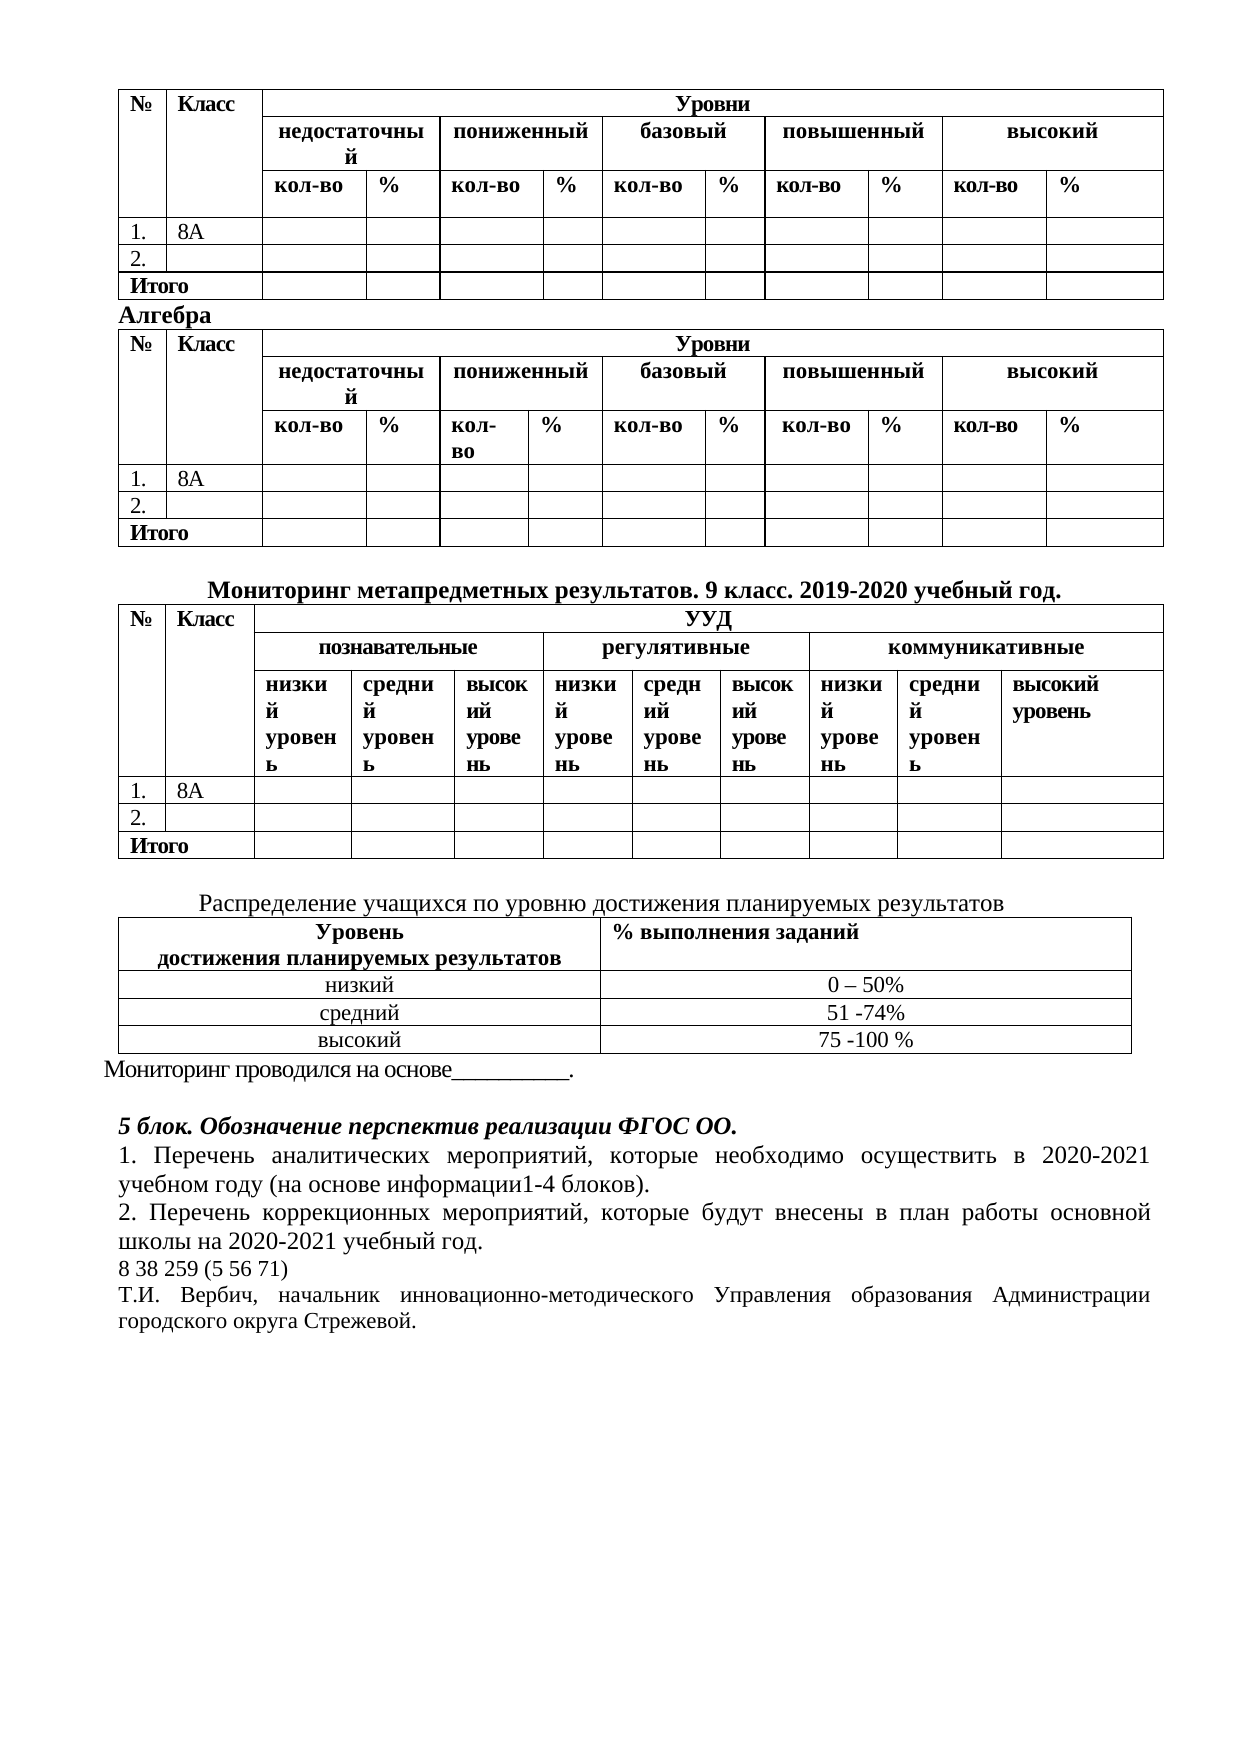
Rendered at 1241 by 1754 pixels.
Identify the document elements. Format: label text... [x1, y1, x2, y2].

table_header Уровни [263, 90, 1163, 116]
table_cell % [706, 171, 764, 217]
table_cell 2. [119, 245, 166, 271]
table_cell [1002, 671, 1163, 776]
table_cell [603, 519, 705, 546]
text Т.И. Вербич, начальник инновационно-методического Управления образования Администрации городского округа Стрежевой. [118, 1281, 1152, 1334]
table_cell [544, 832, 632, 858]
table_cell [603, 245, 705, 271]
table_header № [119, 90, 166, 217]
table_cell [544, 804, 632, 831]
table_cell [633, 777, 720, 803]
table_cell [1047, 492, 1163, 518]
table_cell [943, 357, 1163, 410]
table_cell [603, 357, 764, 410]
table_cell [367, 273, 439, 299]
table_cell % [544, 171, 602, 217]
table_header Класс [167, 90, 262, 217]
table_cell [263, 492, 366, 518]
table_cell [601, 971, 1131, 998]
table_cell [706, 218, 764, 244]
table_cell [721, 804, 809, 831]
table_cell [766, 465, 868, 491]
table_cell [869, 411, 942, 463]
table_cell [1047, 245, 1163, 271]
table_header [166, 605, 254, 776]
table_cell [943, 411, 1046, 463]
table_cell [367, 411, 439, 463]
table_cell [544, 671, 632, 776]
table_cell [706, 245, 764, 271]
table_cell [263, 218, 366, 244]
text Мониторинг метапредметных результатов. 9 класс. 2019-2020 учебный год. [118, 576, 1151, 604]
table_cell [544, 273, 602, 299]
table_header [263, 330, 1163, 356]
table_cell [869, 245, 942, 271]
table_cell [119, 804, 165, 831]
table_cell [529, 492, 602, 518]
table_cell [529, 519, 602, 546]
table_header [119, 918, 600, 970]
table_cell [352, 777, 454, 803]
table_cell 1. [119, 218, 166, 244]
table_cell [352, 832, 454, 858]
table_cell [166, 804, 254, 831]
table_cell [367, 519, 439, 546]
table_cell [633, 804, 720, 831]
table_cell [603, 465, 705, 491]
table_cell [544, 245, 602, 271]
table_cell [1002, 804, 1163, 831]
table_cell 8А [167, 218, 262, 244]
table_cell кол-во [441, 171, 543, 217]
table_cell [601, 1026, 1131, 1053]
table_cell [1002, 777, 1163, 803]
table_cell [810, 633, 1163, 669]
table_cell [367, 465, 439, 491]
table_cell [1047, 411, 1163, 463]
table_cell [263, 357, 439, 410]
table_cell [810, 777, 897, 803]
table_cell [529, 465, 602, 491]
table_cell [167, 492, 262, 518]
text 8 38 259 (5 56 71) [118, 1255, 1152, 1281]
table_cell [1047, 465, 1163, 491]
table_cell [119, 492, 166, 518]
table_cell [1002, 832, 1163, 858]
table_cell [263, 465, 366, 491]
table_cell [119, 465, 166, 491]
table_cell [367, 218, 439, 244]
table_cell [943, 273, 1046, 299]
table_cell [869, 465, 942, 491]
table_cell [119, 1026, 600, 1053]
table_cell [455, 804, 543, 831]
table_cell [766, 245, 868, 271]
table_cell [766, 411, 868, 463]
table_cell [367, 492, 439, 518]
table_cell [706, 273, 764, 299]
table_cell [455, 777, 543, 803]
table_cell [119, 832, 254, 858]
table_cell кол-во [263, 171, 366, 217]
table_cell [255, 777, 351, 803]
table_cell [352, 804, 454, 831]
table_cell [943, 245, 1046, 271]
text 2. Перечень коррекционных мероприятий, которые будут внесены в план работы основной школы на 2020-2021 учебный год. [118, 1197, 1152, 1255]
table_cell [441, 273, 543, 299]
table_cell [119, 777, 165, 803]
text Распределение учащихся по уровню достижения планируемых результатов [118, 888, 1152, 917]
table_cell кол-во [766, 171, 868, 217]
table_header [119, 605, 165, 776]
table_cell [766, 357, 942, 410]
table_cell [1047, 218, 1163, 244]
table_cell [766, 218, 868, 244]
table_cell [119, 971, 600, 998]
table_cell [263, 245, 366, 271]
table_cell недостаточный [263, 117, 439, 170]
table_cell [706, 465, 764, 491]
table_cell [167, 245, 262, 271]
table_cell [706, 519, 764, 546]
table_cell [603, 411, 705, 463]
table_cell высокий [943, 117, 1163, 170]
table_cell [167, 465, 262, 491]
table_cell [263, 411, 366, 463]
text 1. Перечень аналитических мероприятий, которые необходимо осуществить в 2020-2021 учебном году (на основе информации1-4 блоков). [118, 1140, 1152, 1197]
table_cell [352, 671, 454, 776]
table_cell % [1047, 171, 1163, 217]
table_cell % [869, 171, 942, 217]
table_cell [603, 218, 705, 244]
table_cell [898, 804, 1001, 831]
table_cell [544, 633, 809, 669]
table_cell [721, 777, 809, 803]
table_cell [943, 218, 1046, 244]
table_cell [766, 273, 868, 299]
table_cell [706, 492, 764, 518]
table_cell [869, 218, 942, 244]
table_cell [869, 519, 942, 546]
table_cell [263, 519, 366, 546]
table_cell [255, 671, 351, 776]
table_cell % [367, 171, 439, 217]
table_cell [367, 245, 439, 271]
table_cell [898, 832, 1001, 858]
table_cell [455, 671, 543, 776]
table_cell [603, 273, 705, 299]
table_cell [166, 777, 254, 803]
text Мониторинг проводился на основе__________. [103, 1054, 1152, 1082]
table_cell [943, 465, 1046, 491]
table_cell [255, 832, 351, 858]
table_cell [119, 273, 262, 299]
table_cell пониженный [441, 117, 602, 170]
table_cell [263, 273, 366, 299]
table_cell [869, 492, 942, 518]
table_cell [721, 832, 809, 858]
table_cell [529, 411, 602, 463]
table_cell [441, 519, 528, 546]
table_cell повышенный [766, 117, 942, 170]
text 5 блок. Обозначение перспектив реализации ФГОС ОО. [118, 1111, 1152, 1140]
table_cell кол-во [603, 171, 705, 217]
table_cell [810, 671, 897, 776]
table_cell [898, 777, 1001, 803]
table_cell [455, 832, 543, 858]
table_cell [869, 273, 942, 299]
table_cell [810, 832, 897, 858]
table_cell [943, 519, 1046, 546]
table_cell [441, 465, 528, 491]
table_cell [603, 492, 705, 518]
table_cell [544, 218, 602, 244]
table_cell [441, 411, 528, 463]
table_cell кол-во [943, 171, 1046, 217]
table_cell базовый [603, 117, 764, 170]
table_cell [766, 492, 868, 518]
text Алгебра [118, 300, 1151, 329]
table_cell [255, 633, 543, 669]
table_cell [441, 245, 543, 271]
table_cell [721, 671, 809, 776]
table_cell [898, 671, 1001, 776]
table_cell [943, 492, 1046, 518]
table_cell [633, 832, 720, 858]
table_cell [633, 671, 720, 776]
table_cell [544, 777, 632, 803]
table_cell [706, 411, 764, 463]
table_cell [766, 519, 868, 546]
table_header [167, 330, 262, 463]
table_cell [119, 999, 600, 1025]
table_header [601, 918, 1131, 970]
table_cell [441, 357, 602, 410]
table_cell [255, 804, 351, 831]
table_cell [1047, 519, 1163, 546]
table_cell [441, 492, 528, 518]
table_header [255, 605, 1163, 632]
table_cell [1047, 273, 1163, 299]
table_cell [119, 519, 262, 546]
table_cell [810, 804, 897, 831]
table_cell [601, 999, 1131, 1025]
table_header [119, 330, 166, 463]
table_cell [441, 218, 543, 244]
